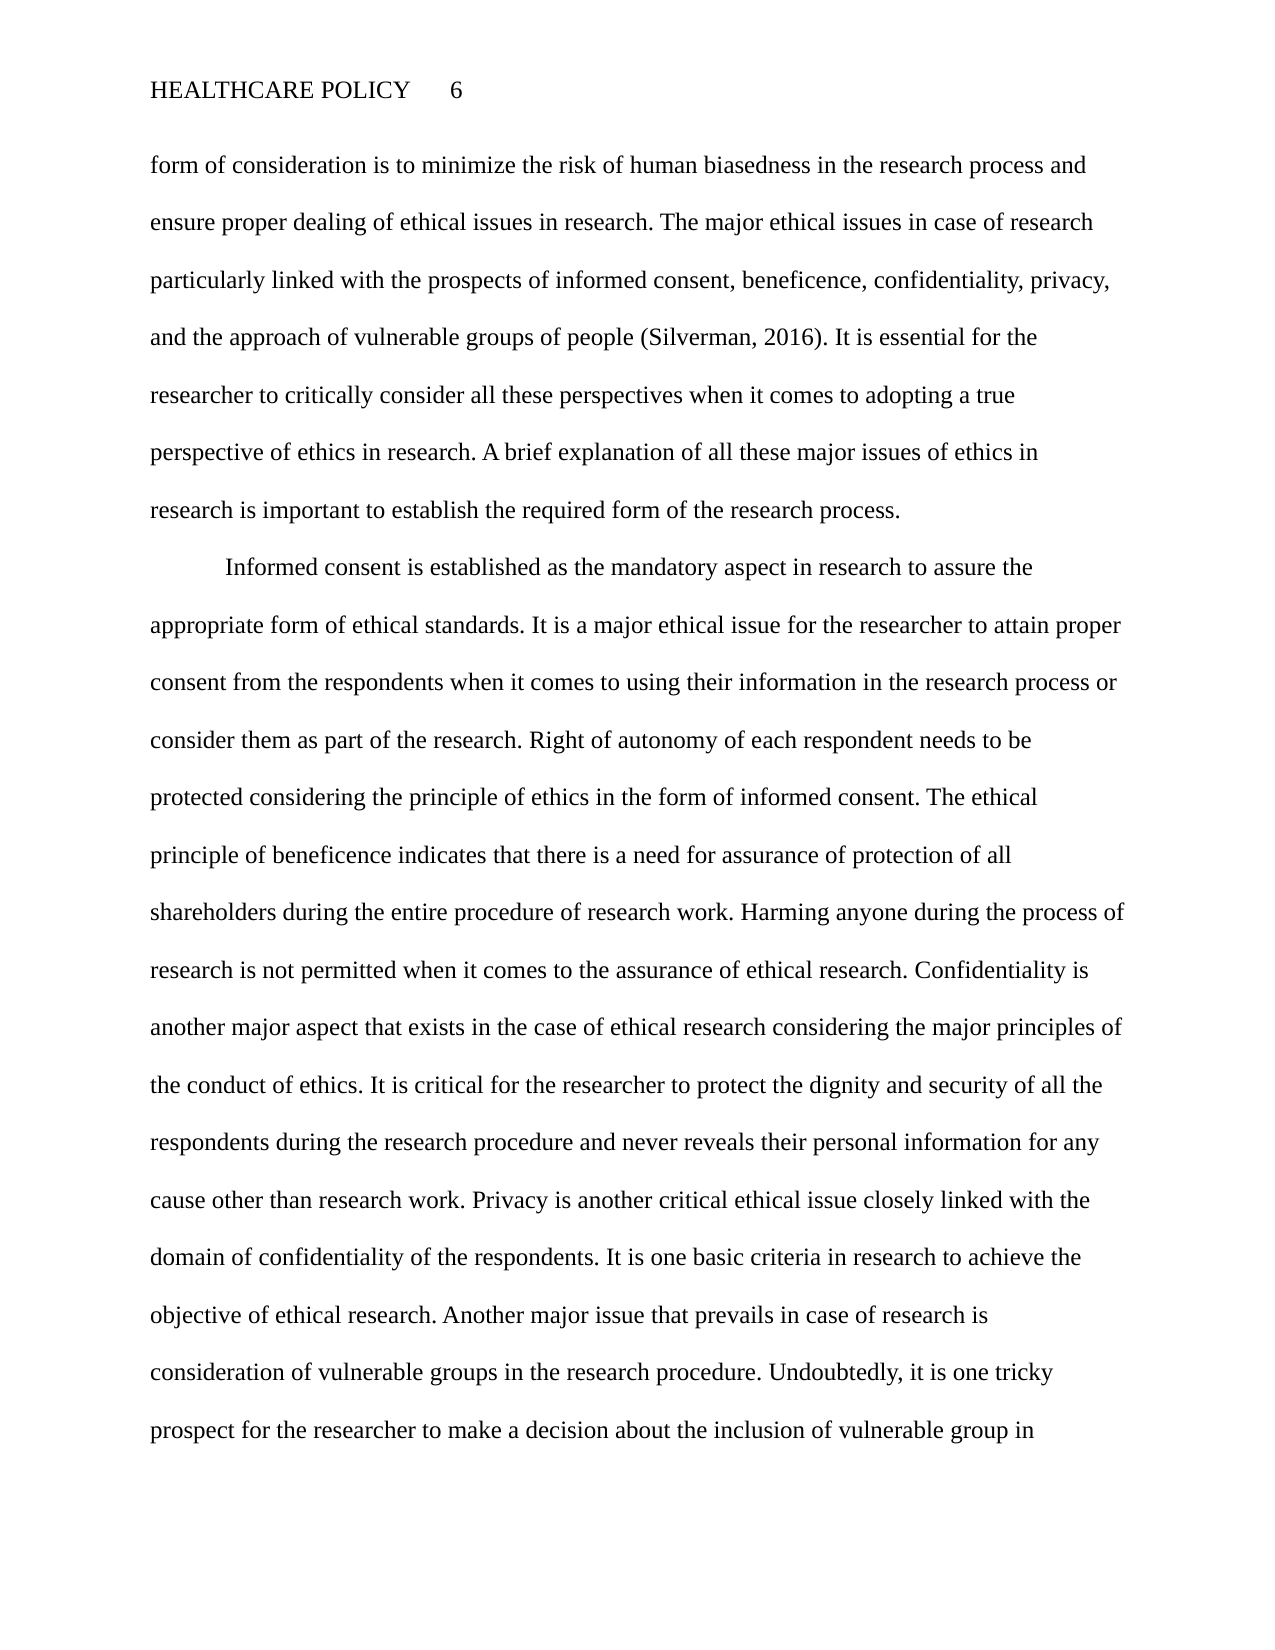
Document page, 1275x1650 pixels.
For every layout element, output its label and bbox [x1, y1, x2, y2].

title [150, 552, 1125, 1444]
title [150, 150, 1125, 524]
